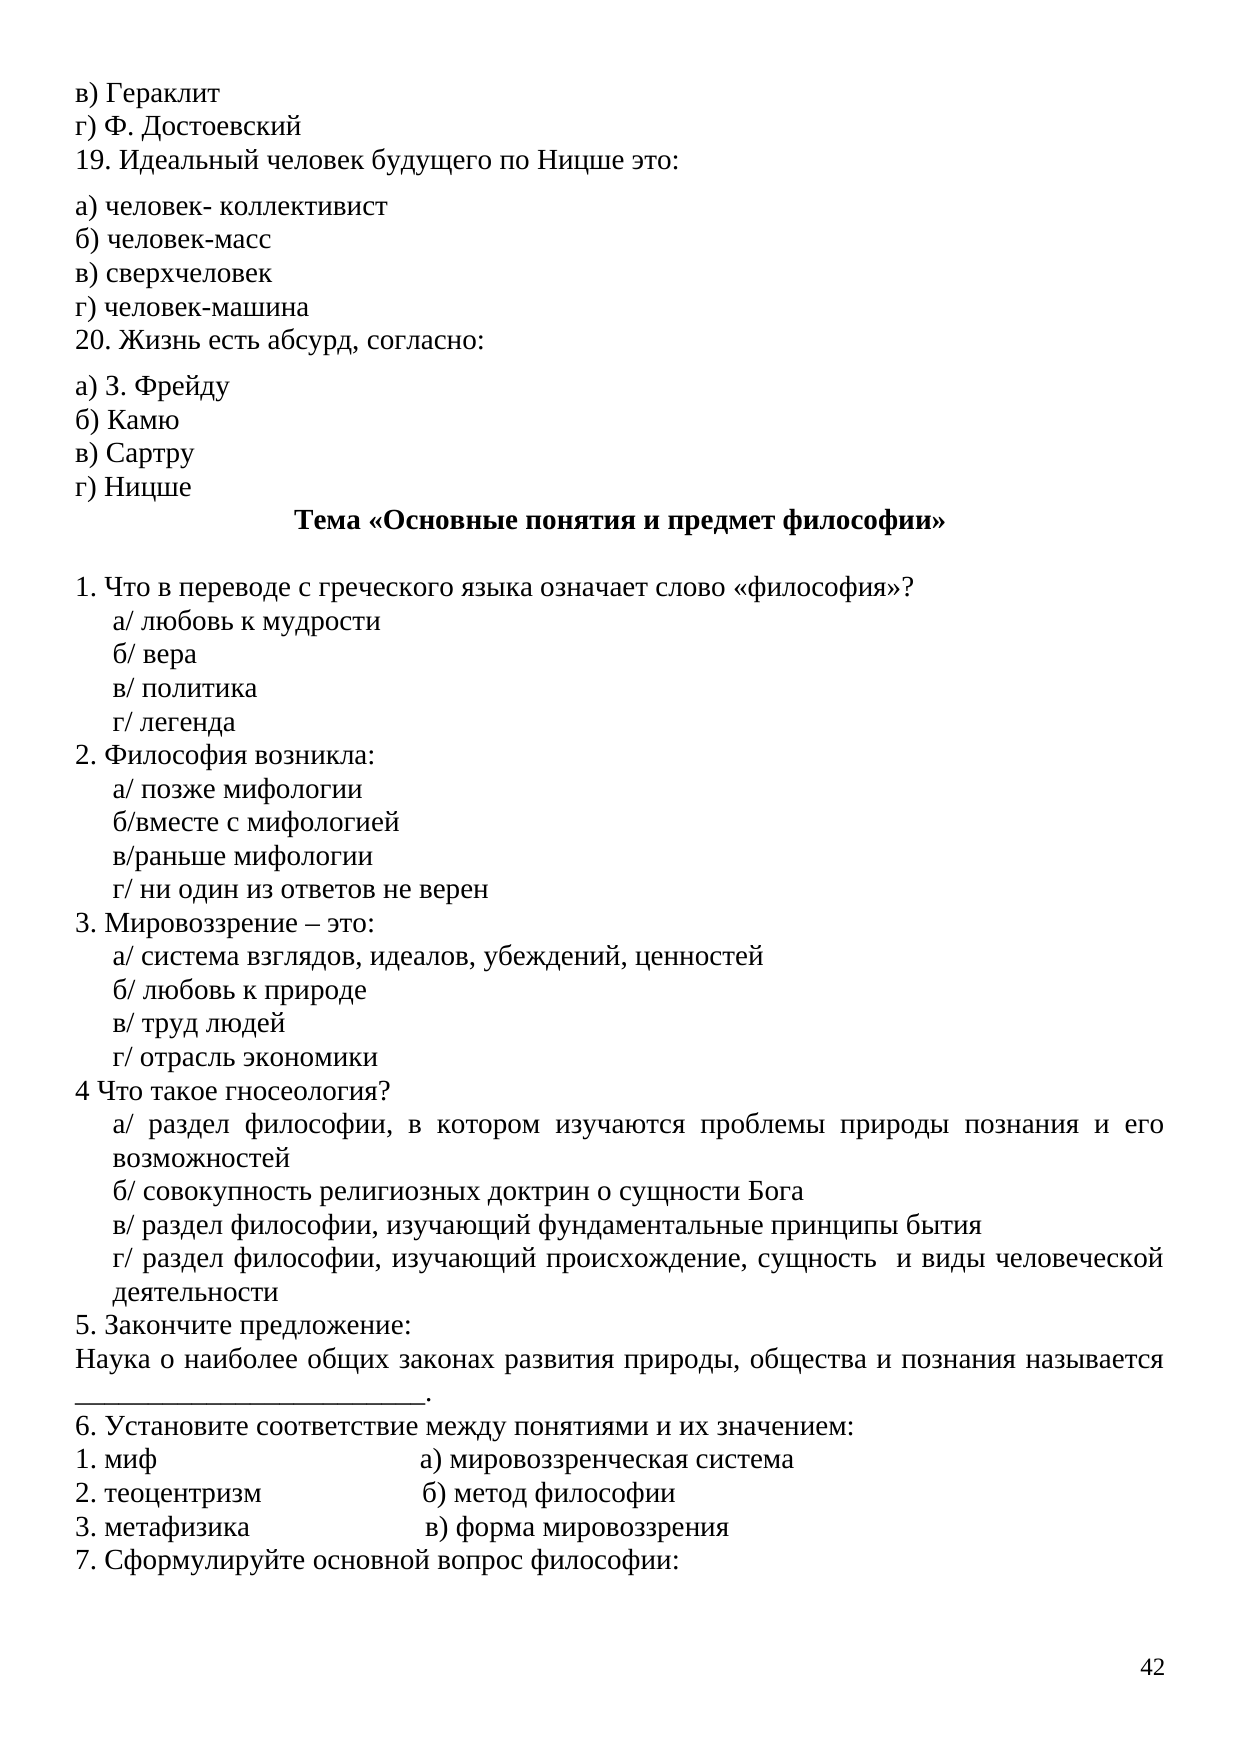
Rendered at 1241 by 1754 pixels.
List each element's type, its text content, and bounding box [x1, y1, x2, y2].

text а) З. Фрейду [75, 368, 1165, 402]
text Тема «Основные понятия и предмет философии» [75, 502, 1165, 536]
text б) Камю [75, 402, 1165, 435]
text в/ раздел философии, изучающий фундаментальные принципы бытия [112, 1207, 1165, 1240]
text 4 Что такое гносеология? [75, 1073, 1165, 1106]
text 6. Установите соответствие между понятиями и их значением: [75, 1408, 1165, 1442]
text б/вместе с мифологией [112, 804, 1165, 838]
text б) человек-масс [75, 222, 1165, 255]
text 2. теоцентризм б) метод философии [75, 1475, 1165, 1509]
text 3. метафизика в) форма мировоззрения [75, 1509, 1165, 1542]
text г/ отрасль экономики [112, 1039, 1165, 1073]
text б/ совокупность религиозных доктрин о сущности Бога [112, 1173, 1165, 1207]
text г/ ни один из ответов не верен [112, 871, 1165, 905]
text в) Гераклит [75, 75, 1165, 108]
text 2. Философия возникла: [75, 737, 1165, 771]
text г/ раздел философии, изучающий происхождение, сущность и виды человеческой деятельности [112, 1240, 1165, 1307]
text 1. Что в переводе с греческого языка означает слово «философия»? [75, 569, 1165, 603]
text в/ политика [112, 670, 1165, 704]
text а/ система взглядов, идеалов, убеждений, ценностей [112, 938, 1165, 972]
text 5. Закончите предложение: [75, 1307, 1165, 1341]
text г) человек-машина [75, 289, 1165, 322]
text б/ вера [112, 637, 1165, 670]
text в/раньше мифологии [112, 838, 1165, 871]
text а) человек- коллективист [75, 188, 1165, 222]
text 1. миф а) мировоззренческая система [75, 1442, 1165, 1475]
text а/ раздел философии, в котором изучаются проблемы природы познания и его возможностей [112, 1106, 1165, 1173]
text а/ позже мифологии [112, 771, 1165, 804]
text а/ любовь к мудрости [112, 603, 1165, 637]
text в/ труд людей [112, 1006, 1165, 1039]
text в) Сартру [75, 435, 1165, 469]
text г) Ф. Достоевский [75, 108, 1165, 142]
text Наука о наиболее общих законах развития природы, общества и познания называется ________________________. [75, 1341, 1165, 1408]
text г/ легенда [112, 704, 1165, 737]
text 20. Жизнь есть абсурд, согласно: [75, 322, 1165, 356]
text б/ любовь к природе [112, 972, 1165, 1006]
text 7. Сформулируйте основной вопрос философии: [75, 1542, 1165, 1576]
text в) сверхчеловек [75, 255, 1165, 289]
text г) Ницше [75, 469, 1165, 502]
text 19. Идеальный человек будущего по Ницше это: [75, 142, 1165, 176]
text 3. Мировоззрение – это: [75, 905, 1165, 938]
